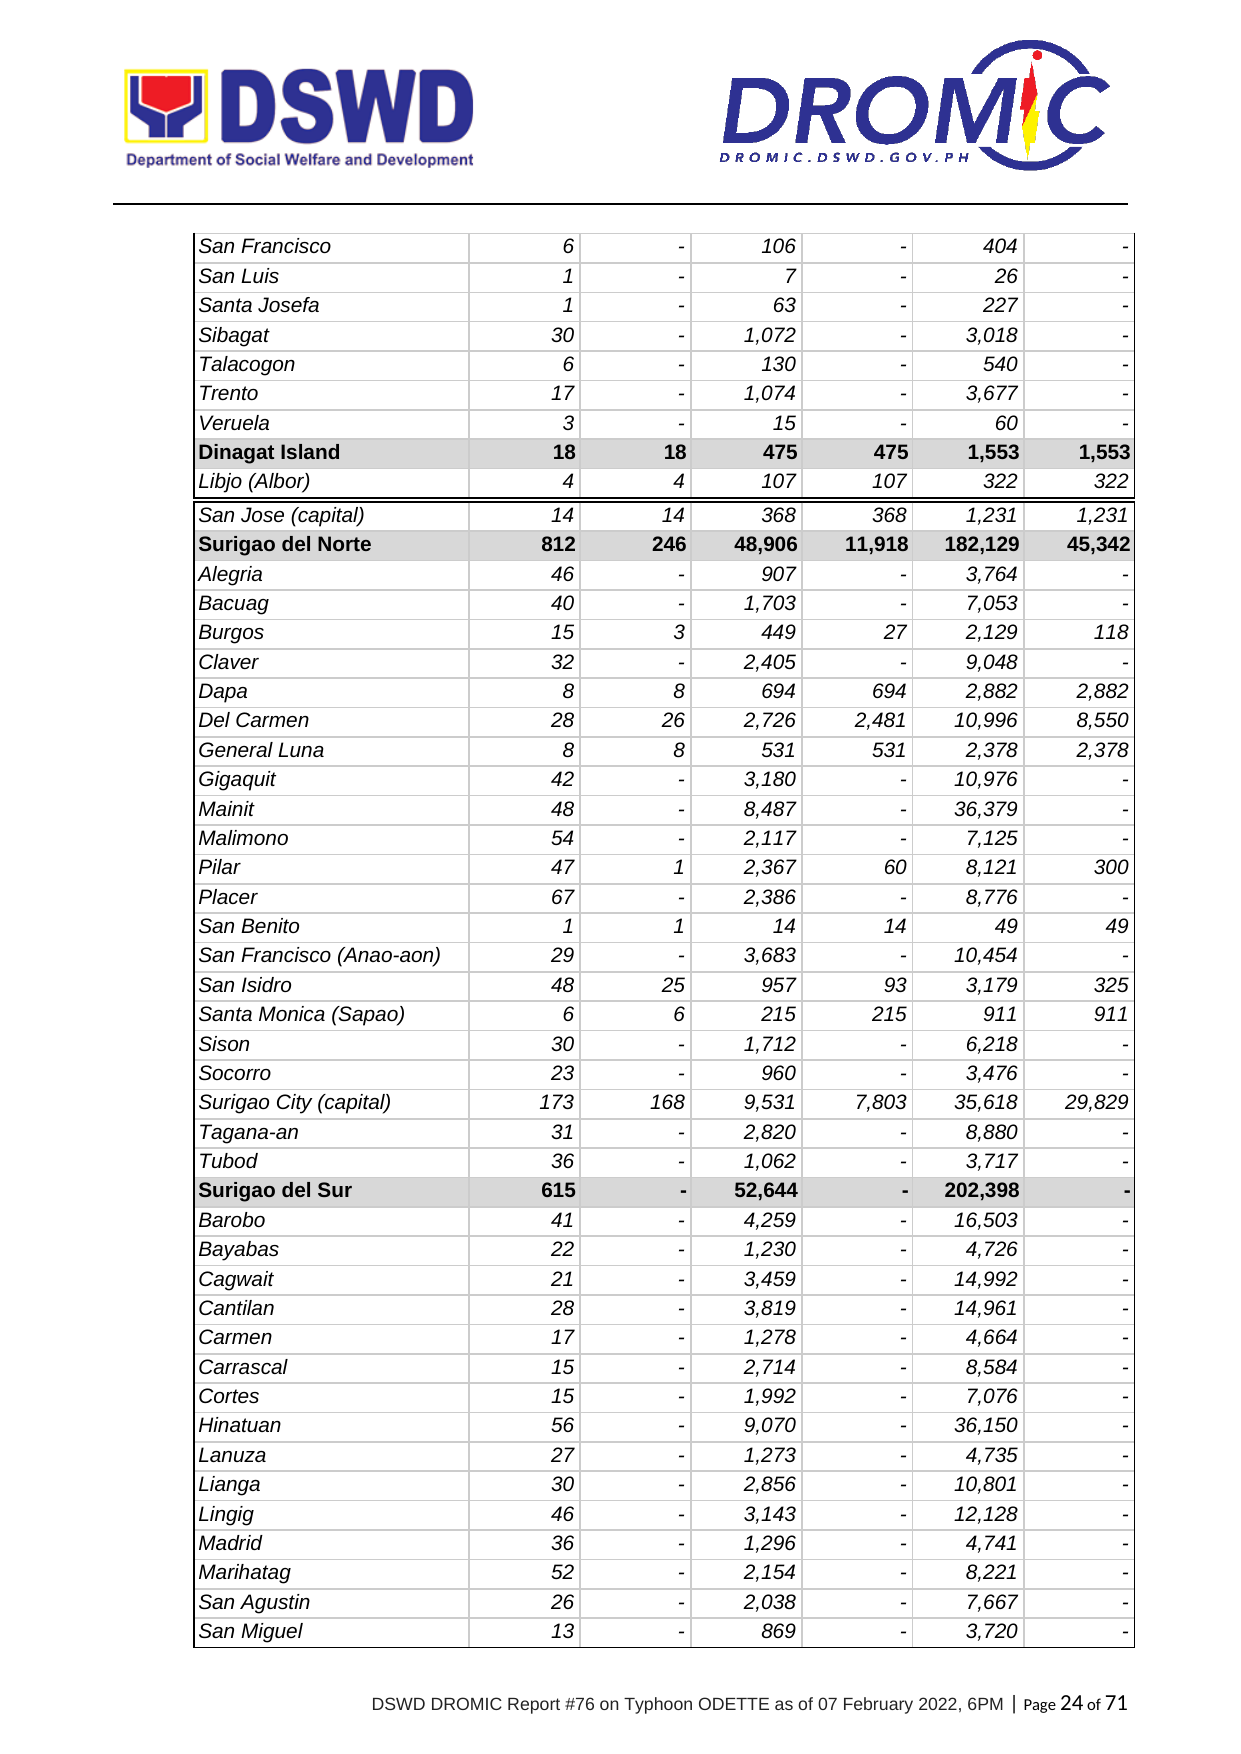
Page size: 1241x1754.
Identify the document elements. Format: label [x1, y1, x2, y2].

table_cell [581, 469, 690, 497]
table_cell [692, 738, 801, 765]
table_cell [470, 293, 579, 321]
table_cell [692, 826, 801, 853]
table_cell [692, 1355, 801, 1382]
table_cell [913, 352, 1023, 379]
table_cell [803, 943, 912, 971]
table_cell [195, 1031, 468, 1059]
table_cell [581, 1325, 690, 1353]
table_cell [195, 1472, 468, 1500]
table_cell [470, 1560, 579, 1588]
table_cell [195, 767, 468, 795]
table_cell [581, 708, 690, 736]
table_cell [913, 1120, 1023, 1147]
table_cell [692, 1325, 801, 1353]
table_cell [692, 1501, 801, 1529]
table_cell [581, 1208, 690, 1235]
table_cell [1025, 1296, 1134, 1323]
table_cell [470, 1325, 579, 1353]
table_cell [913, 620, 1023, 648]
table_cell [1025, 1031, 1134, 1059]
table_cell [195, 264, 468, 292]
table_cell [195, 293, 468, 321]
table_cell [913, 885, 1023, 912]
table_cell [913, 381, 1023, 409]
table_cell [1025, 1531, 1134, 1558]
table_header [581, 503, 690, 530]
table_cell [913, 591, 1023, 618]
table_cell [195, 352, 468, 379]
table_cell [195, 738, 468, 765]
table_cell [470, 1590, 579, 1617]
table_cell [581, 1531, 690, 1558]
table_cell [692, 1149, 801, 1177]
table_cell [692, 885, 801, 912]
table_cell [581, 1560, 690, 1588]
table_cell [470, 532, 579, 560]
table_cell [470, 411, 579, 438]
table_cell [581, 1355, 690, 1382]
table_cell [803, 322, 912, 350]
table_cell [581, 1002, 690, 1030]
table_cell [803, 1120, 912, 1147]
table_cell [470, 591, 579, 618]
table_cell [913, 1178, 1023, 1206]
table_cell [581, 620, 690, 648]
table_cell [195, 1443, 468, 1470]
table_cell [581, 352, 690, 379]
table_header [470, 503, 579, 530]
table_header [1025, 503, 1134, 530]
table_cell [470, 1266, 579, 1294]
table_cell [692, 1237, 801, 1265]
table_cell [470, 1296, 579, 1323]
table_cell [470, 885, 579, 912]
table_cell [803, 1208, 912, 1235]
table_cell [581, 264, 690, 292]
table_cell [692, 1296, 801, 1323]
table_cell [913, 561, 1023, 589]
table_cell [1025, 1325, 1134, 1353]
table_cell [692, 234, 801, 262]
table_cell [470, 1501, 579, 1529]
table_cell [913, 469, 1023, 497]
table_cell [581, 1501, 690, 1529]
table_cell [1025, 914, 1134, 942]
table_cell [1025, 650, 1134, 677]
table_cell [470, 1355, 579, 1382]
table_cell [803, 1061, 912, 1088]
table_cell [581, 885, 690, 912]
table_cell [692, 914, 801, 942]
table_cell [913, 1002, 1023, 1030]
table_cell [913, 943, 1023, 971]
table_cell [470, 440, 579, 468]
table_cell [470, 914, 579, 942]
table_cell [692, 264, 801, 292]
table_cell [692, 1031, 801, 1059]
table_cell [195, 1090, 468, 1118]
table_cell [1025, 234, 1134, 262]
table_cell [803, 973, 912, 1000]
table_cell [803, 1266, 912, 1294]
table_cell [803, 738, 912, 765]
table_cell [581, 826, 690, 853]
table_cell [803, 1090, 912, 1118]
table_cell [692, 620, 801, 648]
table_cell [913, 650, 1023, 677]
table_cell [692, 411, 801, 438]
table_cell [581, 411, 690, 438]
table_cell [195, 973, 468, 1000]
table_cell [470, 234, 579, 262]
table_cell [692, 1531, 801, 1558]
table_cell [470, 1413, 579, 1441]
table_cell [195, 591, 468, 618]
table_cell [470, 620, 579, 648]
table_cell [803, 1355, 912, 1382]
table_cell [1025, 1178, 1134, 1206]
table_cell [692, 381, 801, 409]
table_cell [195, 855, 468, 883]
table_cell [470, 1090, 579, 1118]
picture [676, 39, 1149, 171]
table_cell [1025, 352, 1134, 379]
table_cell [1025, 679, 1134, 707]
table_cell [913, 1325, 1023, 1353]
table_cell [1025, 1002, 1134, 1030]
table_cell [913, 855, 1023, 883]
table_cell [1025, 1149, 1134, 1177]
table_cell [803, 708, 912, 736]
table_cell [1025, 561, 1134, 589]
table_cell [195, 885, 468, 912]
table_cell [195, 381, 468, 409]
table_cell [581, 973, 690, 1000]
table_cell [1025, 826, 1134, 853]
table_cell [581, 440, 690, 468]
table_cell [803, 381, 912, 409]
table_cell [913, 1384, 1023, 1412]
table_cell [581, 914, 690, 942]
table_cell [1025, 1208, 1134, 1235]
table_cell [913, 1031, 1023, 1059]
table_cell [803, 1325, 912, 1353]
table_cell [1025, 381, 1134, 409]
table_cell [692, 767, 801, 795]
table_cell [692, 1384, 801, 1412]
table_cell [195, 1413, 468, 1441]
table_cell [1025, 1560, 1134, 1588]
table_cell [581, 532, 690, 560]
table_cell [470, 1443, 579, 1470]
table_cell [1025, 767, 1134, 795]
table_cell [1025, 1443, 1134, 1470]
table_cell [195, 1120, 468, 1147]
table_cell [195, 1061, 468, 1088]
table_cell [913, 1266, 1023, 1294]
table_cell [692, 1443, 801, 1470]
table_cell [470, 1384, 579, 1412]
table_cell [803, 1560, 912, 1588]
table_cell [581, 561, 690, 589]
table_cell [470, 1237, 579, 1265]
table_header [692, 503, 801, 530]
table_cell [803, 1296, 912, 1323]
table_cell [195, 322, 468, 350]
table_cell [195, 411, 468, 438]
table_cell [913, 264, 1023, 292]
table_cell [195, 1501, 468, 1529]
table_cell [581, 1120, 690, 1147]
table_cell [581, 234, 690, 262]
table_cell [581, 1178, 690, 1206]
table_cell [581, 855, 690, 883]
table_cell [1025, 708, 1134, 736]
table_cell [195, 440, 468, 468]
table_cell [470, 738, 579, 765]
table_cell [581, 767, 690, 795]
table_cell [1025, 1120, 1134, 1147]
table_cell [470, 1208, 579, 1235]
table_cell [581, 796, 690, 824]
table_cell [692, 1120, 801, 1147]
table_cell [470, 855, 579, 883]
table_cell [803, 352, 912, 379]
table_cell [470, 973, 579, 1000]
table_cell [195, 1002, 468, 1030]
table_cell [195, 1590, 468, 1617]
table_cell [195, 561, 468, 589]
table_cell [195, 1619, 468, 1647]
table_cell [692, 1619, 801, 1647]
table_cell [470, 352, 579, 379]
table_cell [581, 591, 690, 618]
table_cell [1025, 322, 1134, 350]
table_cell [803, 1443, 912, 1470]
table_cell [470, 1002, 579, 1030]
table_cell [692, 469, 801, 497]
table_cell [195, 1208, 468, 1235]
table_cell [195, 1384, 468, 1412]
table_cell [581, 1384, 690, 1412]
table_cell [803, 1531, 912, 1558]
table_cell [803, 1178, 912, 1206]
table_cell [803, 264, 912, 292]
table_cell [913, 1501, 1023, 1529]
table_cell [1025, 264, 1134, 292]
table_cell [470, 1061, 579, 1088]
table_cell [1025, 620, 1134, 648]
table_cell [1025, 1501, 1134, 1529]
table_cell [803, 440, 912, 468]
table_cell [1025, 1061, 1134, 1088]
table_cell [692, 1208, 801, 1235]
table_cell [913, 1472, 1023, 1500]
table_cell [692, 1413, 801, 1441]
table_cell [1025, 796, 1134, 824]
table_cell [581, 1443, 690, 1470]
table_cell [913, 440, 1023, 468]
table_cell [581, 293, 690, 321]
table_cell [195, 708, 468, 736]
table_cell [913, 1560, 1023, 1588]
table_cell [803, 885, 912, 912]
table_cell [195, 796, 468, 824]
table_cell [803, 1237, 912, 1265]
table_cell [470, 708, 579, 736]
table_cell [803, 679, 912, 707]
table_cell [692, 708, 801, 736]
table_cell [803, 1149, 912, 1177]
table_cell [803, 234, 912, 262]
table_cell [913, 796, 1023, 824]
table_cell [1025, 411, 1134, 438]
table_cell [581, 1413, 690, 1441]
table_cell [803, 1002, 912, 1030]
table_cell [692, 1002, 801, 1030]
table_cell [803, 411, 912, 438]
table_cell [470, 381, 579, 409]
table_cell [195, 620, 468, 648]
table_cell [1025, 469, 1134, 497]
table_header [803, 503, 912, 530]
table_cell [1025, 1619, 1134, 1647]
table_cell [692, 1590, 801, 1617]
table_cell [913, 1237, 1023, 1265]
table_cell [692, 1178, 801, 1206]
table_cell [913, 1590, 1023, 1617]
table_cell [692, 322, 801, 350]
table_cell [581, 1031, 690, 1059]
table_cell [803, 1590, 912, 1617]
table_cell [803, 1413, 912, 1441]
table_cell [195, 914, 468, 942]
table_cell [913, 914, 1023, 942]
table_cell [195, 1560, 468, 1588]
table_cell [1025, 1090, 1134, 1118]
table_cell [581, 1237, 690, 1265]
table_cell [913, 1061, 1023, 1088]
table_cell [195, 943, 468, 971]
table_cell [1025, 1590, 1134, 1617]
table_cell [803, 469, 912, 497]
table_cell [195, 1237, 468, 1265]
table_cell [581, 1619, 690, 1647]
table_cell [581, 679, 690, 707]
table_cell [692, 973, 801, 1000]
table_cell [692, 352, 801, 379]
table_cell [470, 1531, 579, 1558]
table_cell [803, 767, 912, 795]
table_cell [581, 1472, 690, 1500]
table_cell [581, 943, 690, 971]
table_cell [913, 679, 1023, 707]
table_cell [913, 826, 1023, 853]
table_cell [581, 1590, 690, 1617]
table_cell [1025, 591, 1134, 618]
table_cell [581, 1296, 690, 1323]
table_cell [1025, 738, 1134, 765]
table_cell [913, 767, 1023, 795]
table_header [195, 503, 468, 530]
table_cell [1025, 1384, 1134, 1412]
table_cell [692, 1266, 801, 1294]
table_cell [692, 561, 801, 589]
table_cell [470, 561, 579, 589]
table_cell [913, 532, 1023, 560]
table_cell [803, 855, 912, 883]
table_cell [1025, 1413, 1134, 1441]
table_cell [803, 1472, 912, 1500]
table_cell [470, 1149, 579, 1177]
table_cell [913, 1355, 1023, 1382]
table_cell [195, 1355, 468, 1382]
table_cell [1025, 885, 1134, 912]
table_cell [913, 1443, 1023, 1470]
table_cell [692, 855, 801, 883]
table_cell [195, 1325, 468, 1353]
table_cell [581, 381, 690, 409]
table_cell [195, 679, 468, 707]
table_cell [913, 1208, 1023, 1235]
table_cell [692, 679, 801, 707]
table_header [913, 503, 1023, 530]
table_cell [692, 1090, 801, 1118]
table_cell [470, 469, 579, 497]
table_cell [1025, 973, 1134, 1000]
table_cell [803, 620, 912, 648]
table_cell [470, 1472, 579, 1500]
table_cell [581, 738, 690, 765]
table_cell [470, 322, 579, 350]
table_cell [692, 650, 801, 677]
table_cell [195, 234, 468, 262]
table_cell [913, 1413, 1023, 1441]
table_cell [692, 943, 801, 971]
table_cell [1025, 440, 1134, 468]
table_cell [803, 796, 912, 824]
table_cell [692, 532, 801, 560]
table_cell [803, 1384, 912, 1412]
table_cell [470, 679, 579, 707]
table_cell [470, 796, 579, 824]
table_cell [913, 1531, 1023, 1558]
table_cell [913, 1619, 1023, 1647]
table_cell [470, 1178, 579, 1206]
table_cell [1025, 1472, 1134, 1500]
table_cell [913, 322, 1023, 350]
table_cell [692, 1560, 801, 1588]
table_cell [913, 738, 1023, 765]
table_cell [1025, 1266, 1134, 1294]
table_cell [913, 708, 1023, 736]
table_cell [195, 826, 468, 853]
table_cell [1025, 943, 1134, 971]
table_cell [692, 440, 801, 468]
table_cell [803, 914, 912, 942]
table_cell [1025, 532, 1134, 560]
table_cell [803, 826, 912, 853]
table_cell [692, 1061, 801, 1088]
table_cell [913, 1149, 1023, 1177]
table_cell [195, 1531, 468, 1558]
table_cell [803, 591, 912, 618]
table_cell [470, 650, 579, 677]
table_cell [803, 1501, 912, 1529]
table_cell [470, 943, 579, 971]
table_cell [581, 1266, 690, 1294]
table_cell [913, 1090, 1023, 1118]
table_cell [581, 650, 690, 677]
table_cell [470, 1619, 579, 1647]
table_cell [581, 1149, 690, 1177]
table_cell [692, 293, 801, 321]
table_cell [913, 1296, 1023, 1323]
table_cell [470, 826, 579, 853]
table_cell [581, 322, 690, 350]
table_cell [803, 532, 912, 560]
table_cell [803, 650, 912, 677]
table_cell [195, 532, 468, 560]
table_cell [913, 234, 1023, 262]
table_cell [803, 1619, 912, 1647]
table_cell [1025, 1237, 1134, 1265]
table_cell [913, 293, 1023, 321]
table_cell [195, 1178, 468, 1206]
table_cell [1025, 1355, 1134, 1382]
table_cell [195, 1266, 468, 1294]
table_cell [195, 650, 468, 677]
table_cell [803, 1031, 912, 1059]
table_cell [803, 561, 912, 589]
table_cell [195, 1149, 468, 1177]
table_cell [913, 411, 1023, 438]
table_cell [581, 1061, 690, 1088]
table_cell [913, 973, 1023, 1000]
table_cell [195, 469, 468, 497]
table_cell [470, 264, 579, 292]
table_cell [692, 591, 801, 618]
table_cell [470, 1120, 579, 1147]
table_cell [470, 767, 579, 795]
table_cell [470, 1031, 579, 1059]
picture [112, 65, 487, 173]
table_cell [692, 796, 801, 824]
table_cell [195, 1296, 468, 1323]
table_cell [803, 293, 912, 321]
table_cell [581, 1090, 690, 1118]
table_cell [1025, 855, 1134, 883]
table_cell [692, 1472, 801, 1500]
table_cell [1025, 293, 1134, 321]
